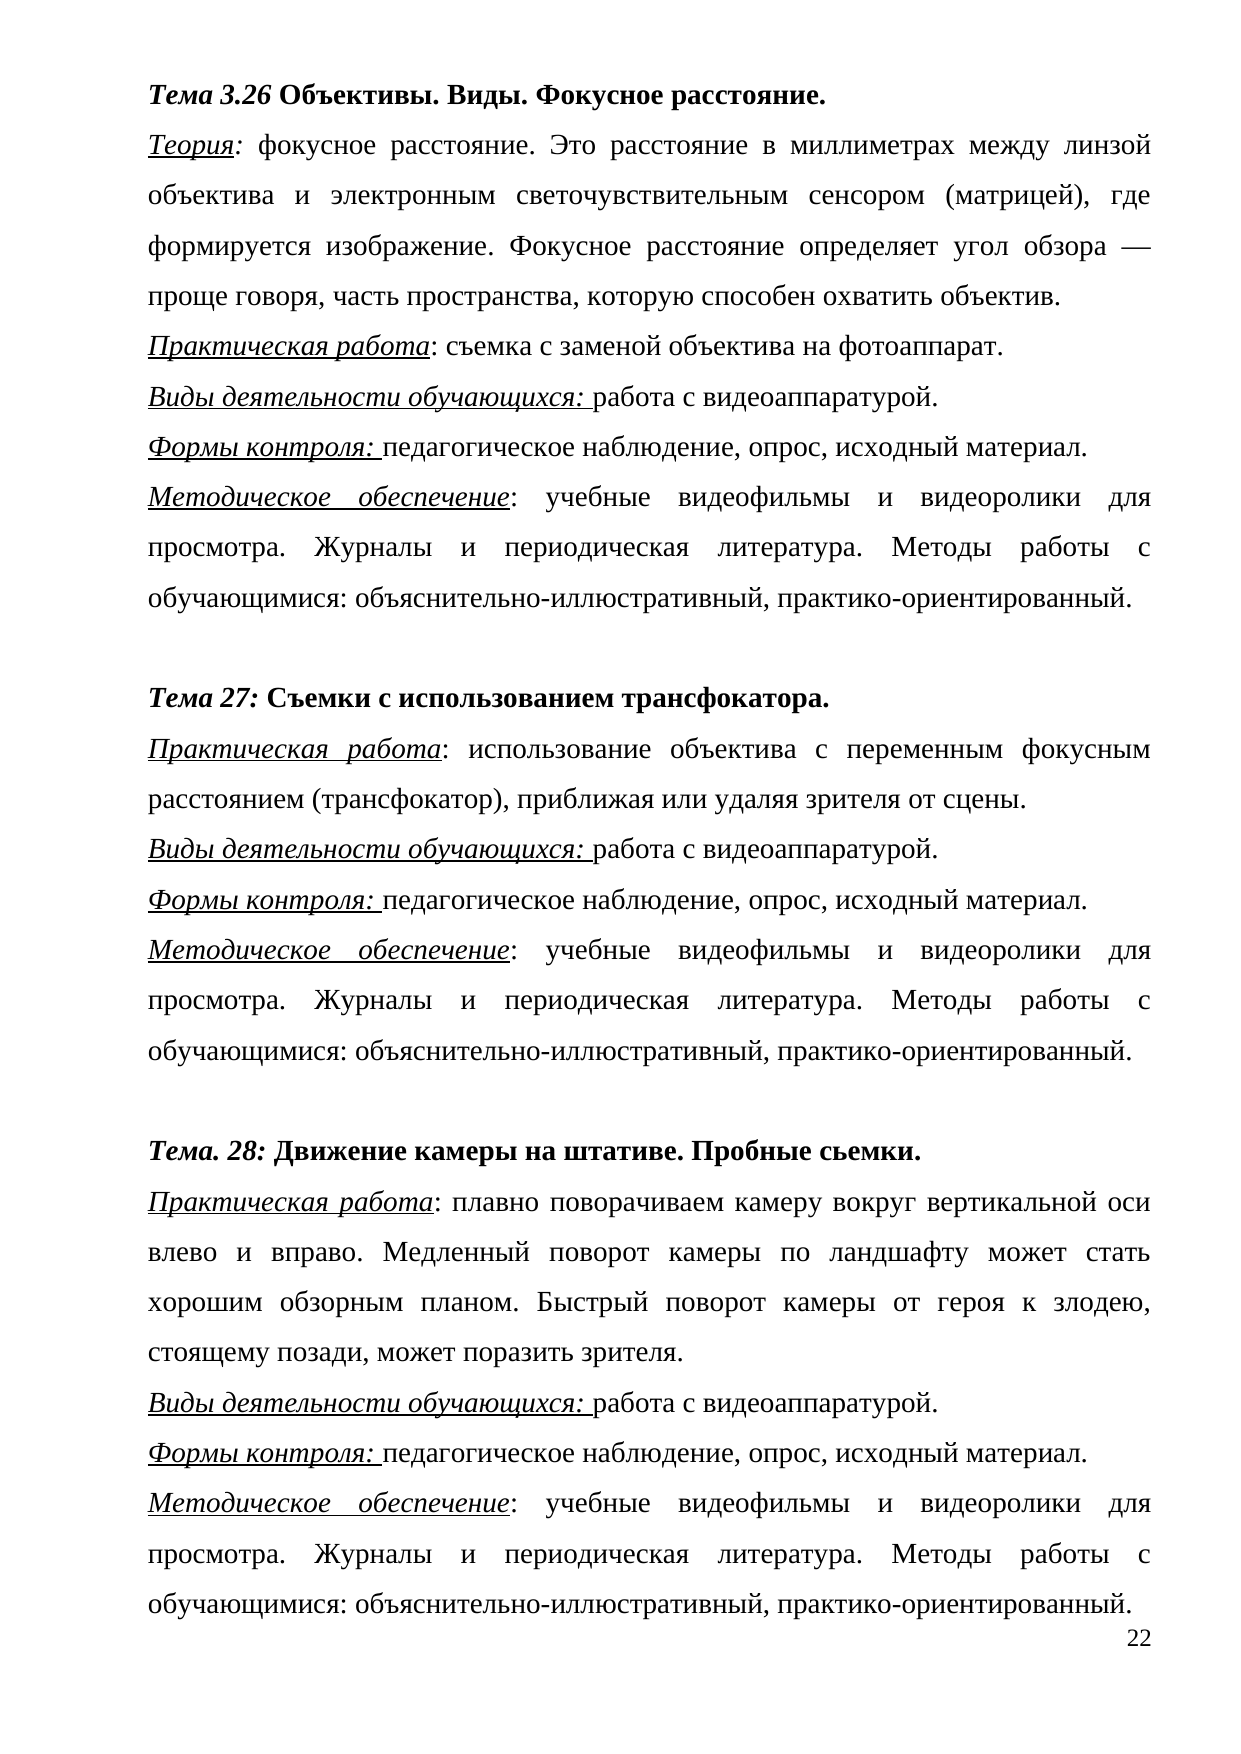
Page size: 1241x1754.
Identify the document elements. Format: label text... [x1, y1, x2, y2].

text Виды деятельности обучающихся: работа с видеоаппаратурой. [148, 831, 1152, 865]
text Практическая работа: плавно поворачиваем камеру вокруг вертикальной оси влево и вправо. Медленный поворот камеры по ландшафту может стать хорошим обзорным планом. Быстрый поворот камеры от героя к злодею, стоящему позади, может поразить зрителя. [148, 1184, 1152, 1368]
text Методическое обеспечение: учебные видеофильмы и видеоролики для просмотра. Журналы и периодическая литература. Методы работы с обучающимися: объяснительно-иллюстративный, практико-ориентированный. [148, 1486, 1152, 1620]
text Формы контроля: педагогическое наблюдение, опрос, исходный материал. [148, 429, 1152, 462]
text Формы контроля: педагогическое наблюдение, опрос, исходный материал. [148, 882, 1152, 915]
text Практическая работа: съемка с заменой объектива на фотоаппарат. [148, 328, 1152, 362]
text Тема 27: Съемки с использованием трансфокатора. [148, 681, 1152, 714]
text Теория: фокусное расстояние. Это расстояние в миллиметрах между линзой объектива и электронным светочувствительным сенсором (матрицей), где формируется изображение. Фокусное расстояние определяет угол обзора — проще говоря, часть пространства, которую способен охватить объектив. [148, 127, 1152, 312]
text Тема. 28: Движение камеры на штативе. Пробные сьемки. [148, 1133, 1152, 1167]
text Виды деятельности обучающихся: работа с видеоаппаратурой. [148, 1385, 1152, 1418]
text Виды деятельности обучающихся: работа с видеоаппаратурой. [148, 379, 1152, 412]
text Методическое обеспечение: учебные видеофильмы и видеоролики для просмотра. Журналы и периодическая литература. Методы работы с обучающимися: объяснительно-иллюстративный, практико-ориентированный. [148, 932, 1152, 1066]
text Тема 3.26 Объективы. Виды. Фокусное расстояние. [148, 77, 1152, 110]
text Формы контроля: педагогическое наблюдение, опрос, исходный материал. [148, 1435, 1152, 1469]
text Методическое обеспечение: учебные видеофильмы и видеоролики для просмотра. Журналы и периодическая литература. Методы работы с обучающимися: объяснительно-иллюстративный, практико-ориентированный. [148, 479, 1152, 613]
text Практическая работа: использование объектива с переменным фокусным расстоянием (трансфокатор), приближая или удаляя зрителя от сцены. [148, 731, 1152, 815]
